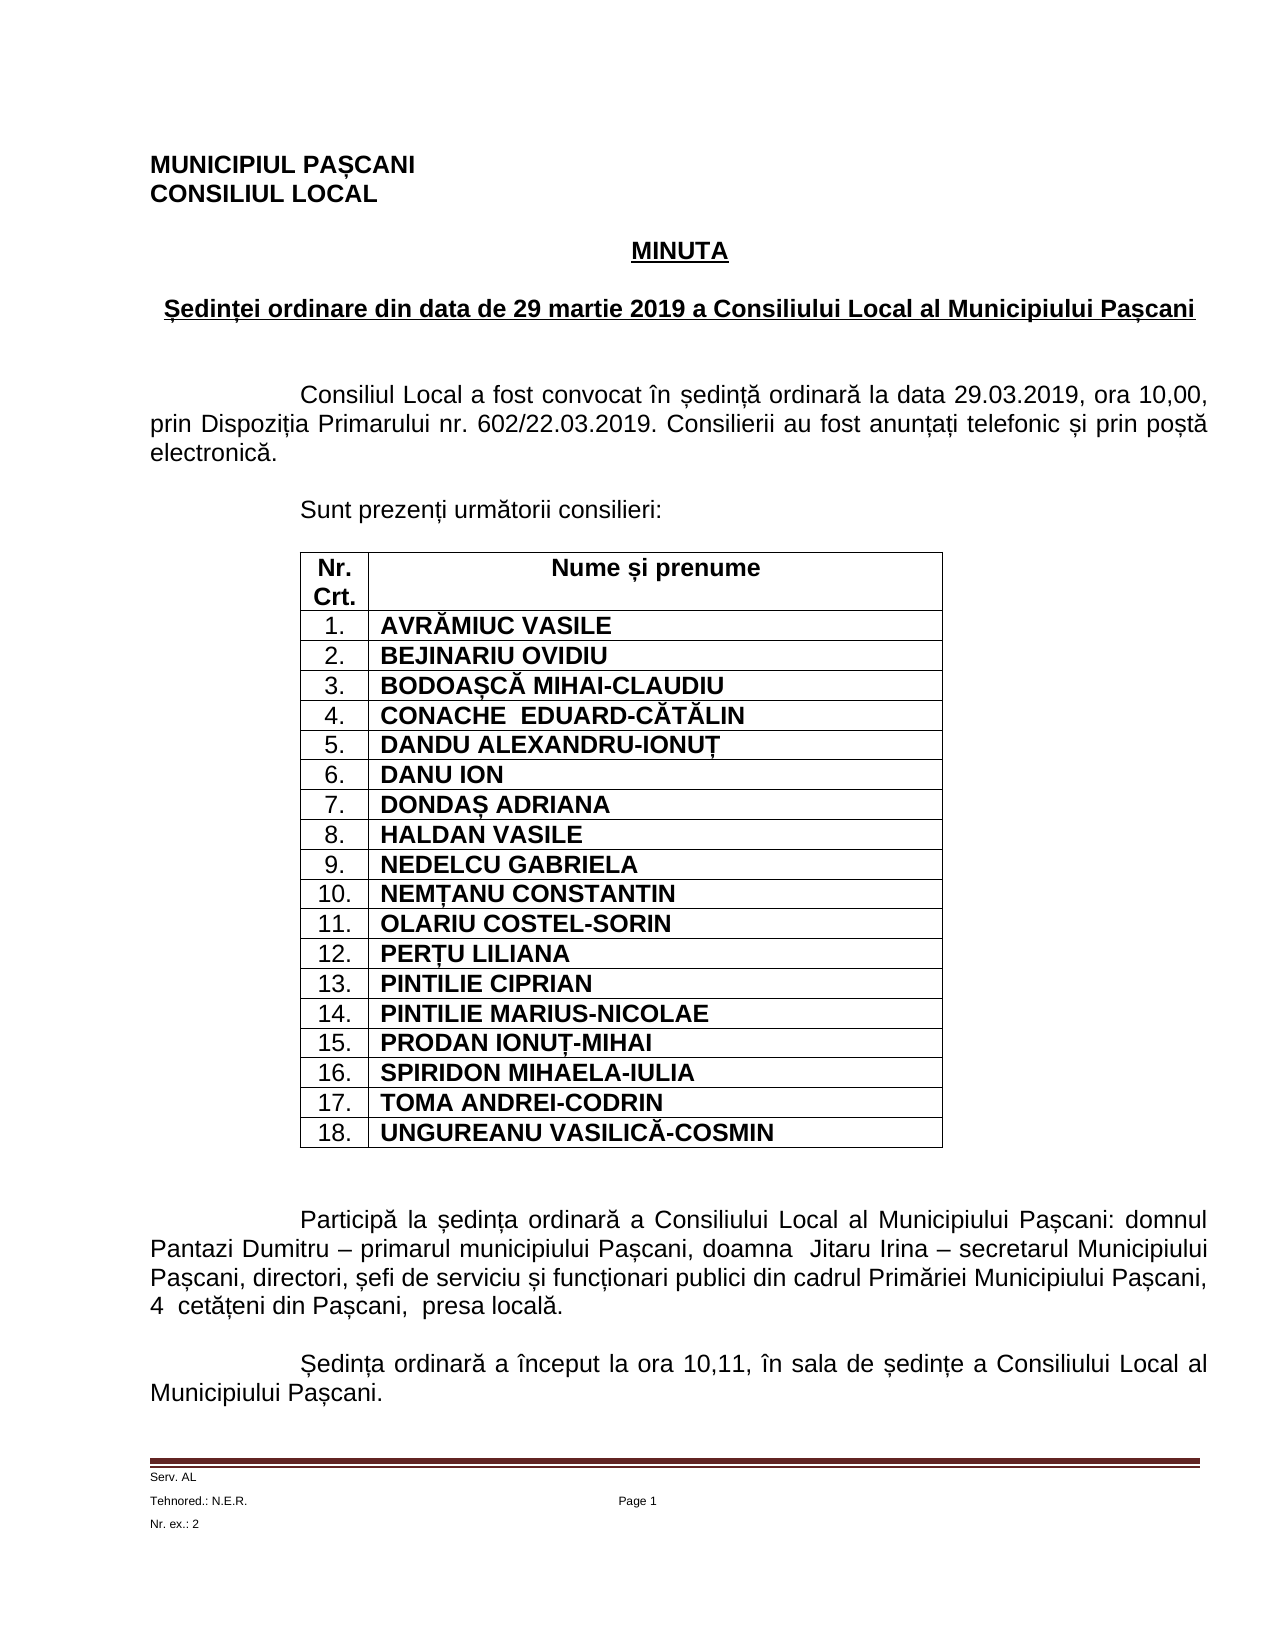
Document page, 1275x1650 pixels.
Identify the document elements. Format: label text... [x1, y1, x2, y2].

table_cell OLARIU COSTEL-SORIN [369, 909, 942, 938]
table_cell PERȚU LILIANA [369, 939, 942, 968]
table_cell PINTILIE MARIUS-NICOLAE [369, 999, 942, 1027]
table_cell 16. [301, 1058, 368, 1087]
table_cell NEDELCU GABRIELA [369, 850, 942, 878]
text Participă la ședința ordinară a Consiliului Local al Municipiului Pașcani: domnul Pantazi Dumitru – primarul municipiului Pașcani, doamna Jitaru Irina – secretarul Municipiului Pașcani, directori, șefi de serviciu și funcționari publici din cadrul Primăriei Municipiului Pașcani, 4 cetățeni din Pașcani, presa locală. [150, 1205, 1209, 1320]
text Consiliul Local a fost convocat în ședință ordinară la data 29.03.2019, ora 10,00, prin Dispoziția Primarului nr. 602/22.03.2019. Consilierii au fost anunțați telefonic și prin poștă electronică. [150, 380, 1209, 466]
table_cell 5. [301, 731, 368, 759]
table_cell DONDAȘ ADRIANA [369, 790, 942, 819]
table_cell AVRĂMIUC VASILE [369, 611, 942, 640]
table_cell HALDAN VASILE [369, 820, 942, 849]
table_cell 17. [301, 1088, 368, 1117]
table_cell 1. [301, 611, 368, 640]
table_header Nume și prenume [369, 553, 942, 610]
text MINUTA [150, 236, 1209, 265]
text Sunt prezenți următorii consilieri: [150, 495, 1209, 524]
table_cell 3. [301, 671, 368, 700]
table_cell TOMA ANDREI-CODRIN [369, 1088, 942, 1117]
table_cell 15. [301, 1029, 368, 1057]
table_cell 6. [301, 760, 368, 789]
table_cell PINTILIE CIPRIAN [369, 969, 942, 998]
table_cell 18. [301, 1118, 368, 1147]
table_cell DANDU ALEXANDRU-IONUȚ [369, 731, 942, 759]
text CONSILIUL LOCAL [150, 179, 1209, 207]
table_cell SPIRIDON MIHAELA-IULIA [369, 1058, 942, 1087]
table_cell PRODAN IONUȚ-MIHAI [369, 1029, 942, 1057]
table_cell BODOAȘCĂ MIHAI-CLAUDIU [369, 671, 942, 700]
table_cell BEJINARIU OVIDIU [369, 641, 942, 670]
table_cell CONACHE EDUARD-CĂTĂLIN [369, 701, 942, 729]
text Ședința ordinară a început la ora 10,11, în sala de ședințe a Consiliului Local al Municipiului Pașcani. [150, 1349, 1209, 1406]
table_cell 9. [301, 850, 368, 878]
table_cell 11. [301, 909, 368, 938]
table_cell 2. [301, 641, 368, 670]
table_cell 10. [301, 880, 368, 908]
text MUNICIPIUL PAȘCANI [150, 150, 1209, 179]
table_cell 12. [301, 939, 368, 968]
table_cell DANU ION [369, 760, 942, 789]
table_cell 4. [301, 701, 368, 729]
table_cell 14. [301, 999, 368, 1027]
text Ședinței ordinare din data de 29 martie 2019 a Consiliului Local al Municipiului Pașcani [150, 294, 1209, 322]
table_header Nr. Crt. [301, 553, 368, 610]
table_cell 8. [301, 820, 368, 849]
table_cell 13. [301, 969, 368, 998]
table_cell 7. [301, 790, 368, 819]
table_cell UNGUREANU VASILICĂ-COSMIN [369, 1118, 942, 1147]
table_cell NEMȚANU CONSTANTIN [369, 880, 942, 908]
